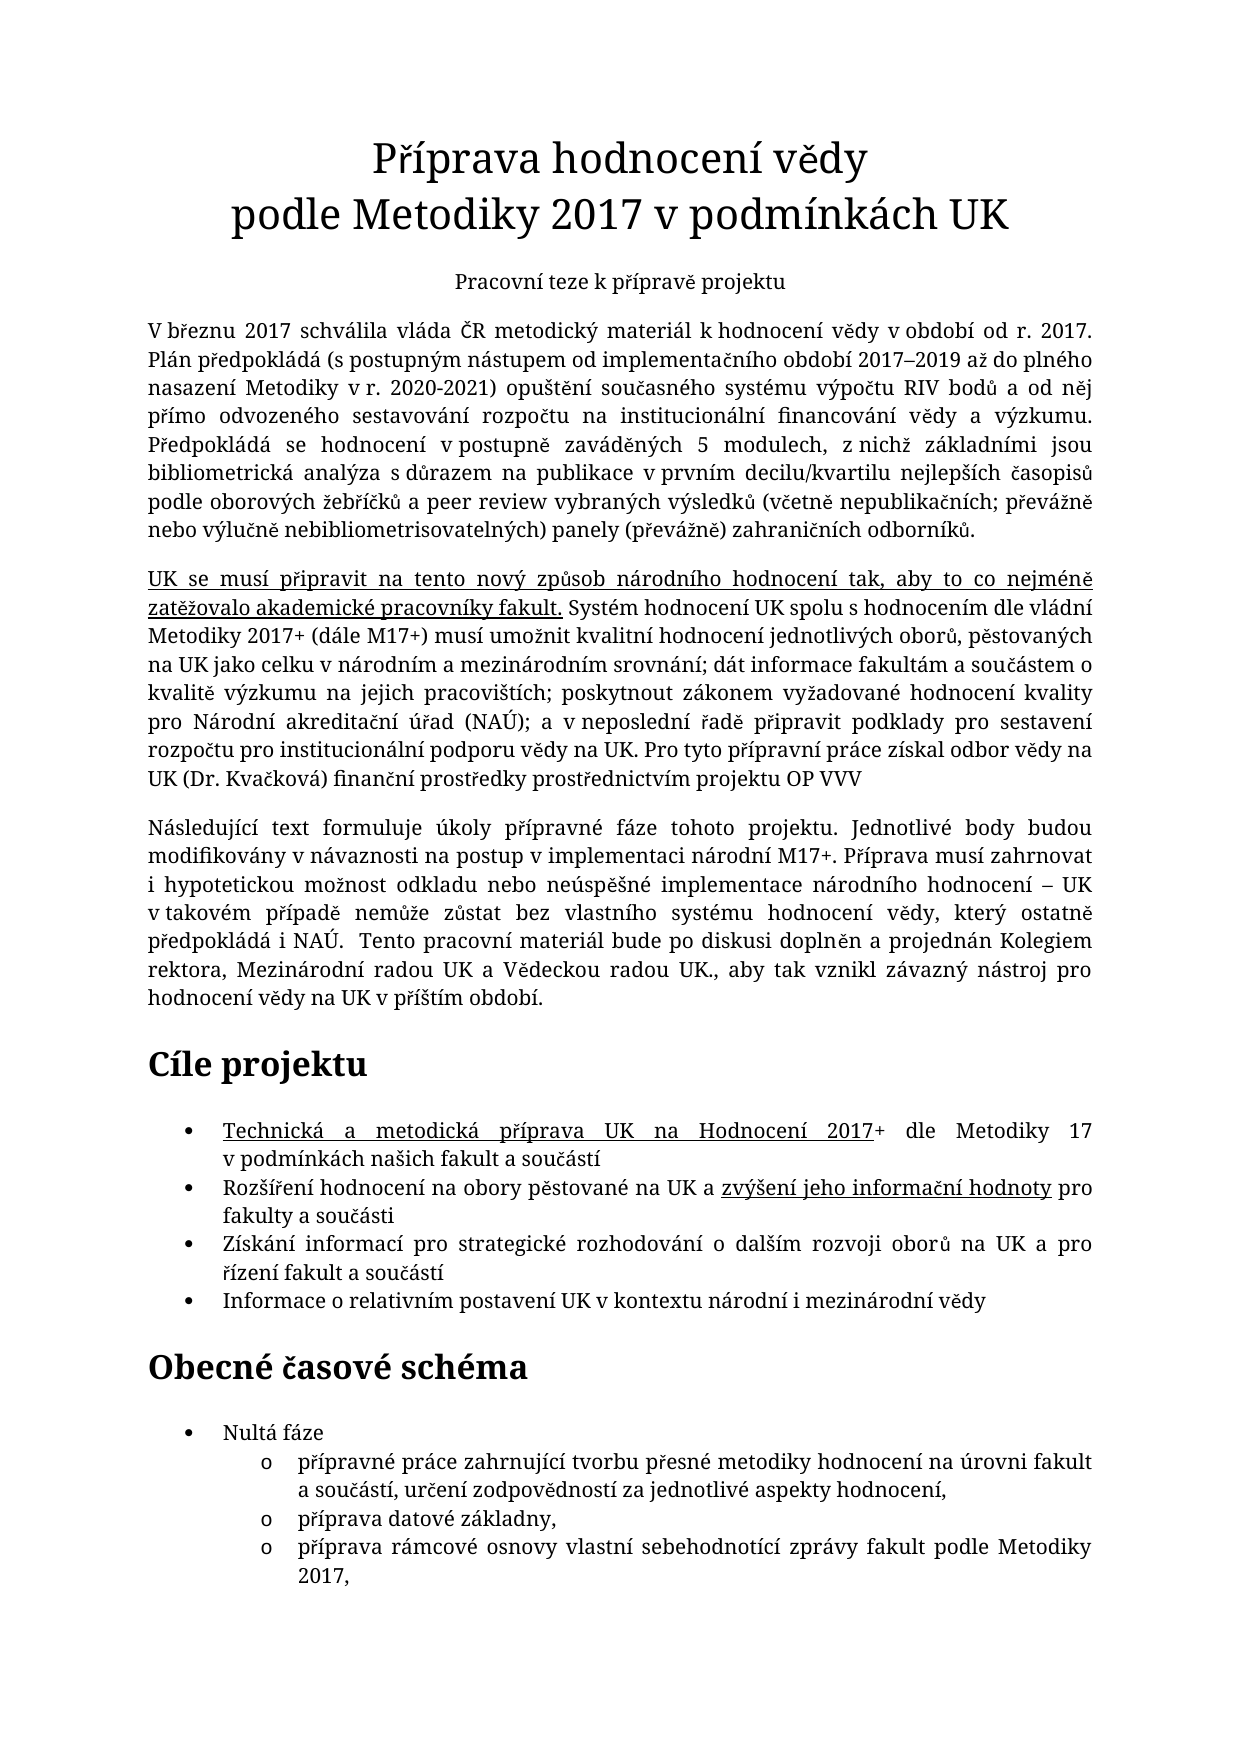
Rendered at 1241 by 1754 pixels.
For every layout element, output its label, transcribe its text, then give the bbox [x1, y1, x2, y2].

subtitle Cíle projektu [148, 1041, 1093, 1087]
title Příprava hodnocení vědy podle Metodiky 2017 v podmínkách UK [148, 128, 1093, 242]
subtitle Obecné časové schéma [148, 1344, 1093, 1389]
list příprava rámcové osnovy vlastní sebehodnotící zprávy fakult podle Metodiky 2017, [260, 1532, 1093, 1589]
list Nultá fáze [185, 1418, 1093, 1447]
list Rozšíření hodnocení na obory pěstované na UK a zvýšení jeho informační hodnoty pro fakulty a součásti [185, 1173, 1093, 1229]
list přípravné práce zahrnující tvorbu přesné metodiky hodnocení na úrovni fakult a součástí, určení zodpovědností za jednotlivé aspekty hodnocení, [260, 1447, 1093, 1504]
list Technická a metodická příprava UK na Hodnocení 2017+ dle Metodiky 17 v podmínkách našich fakult a součástí [185, 1116, 1093, 1173]
subtitle Pracovní teze k přípravě projektu [148, 267, 1093, 295]
text UK se musí připravit na tento nový způsob národního hodnocení tak, aby to co nejméně zatěžovalo akademické pracovníky fakult. Systém hodnocení UK spolu s hodnocením dle vládní Metodiky 2017+ (dále M17+) musí umožnit kvalitní hodnocení jednotlivých oborů, pěstovaných na UK jako celku v národním a mezinárodním srovnání; dát informace fakultám a součástem o kvalitě výzkumu na jejich pracovištích; poskytnout zákonem vyžadované hodnocení kvality pro Národní akreditační úřad (NAÚ); a v neposlední řadě připravit podklady pro sestavení rozpočtu pro institucionální podporu vědy na UK. Pro tyto přípravní práce získal odbor vědy na UK (Dr. Kvačková) finanční prostředky prostřednictvím projektu OP VVV [148, 590, 1093, 792]
text V březnu 2017 schválila vláda ČR metodický materiál k hodnocení vědy v období od r. 2017. Plán předpokládá (s postupným nástupem od implementačního období 2017–2019 až do plného nasazení Metodiky v r. 2020-2021) opuštění současného systému výpočtu RIV bodů a od něj přímo odvozeného sestavování rozpočtu na institucionální financování vědy a výzkumu. Předpokládá se hodnocení v postupně zaváděných 5 modulech, z nichž základními jsou bibliometrická analýza s důrazem na publikace v prvním decilu/kvartilu nejlepších časopisů podle oborových žebříčků a peer review vybraných výsledků (včetně nepublikačních; převážně nebo výlučně nebibliometrisovatelných) panely (převážně) zahraničních odborníků. [148, 316, 1093, 544]
list Informace o relativním postavení UK v kontextu národní i mezinárodní vědy [185, 1286, 1093, 1315]
list příprava datové základny, [260, 1504, 1093, 1532]
list Získání informací pro strategické rozhodování o dalším rozvoji oborů na UK a pro řízení fakult a součástí [185, 1229, 1093, 1286]
text Následující text formuluje úkoly přípravné fáze tohoto projektu. Jednotlivé body budou modifikovány v návaznosti na postup v implementaci národní M17+. Příprava musí zahrnovat i hypotetickou možnost odkladu nebo neúspěšné implementace národního hodnocení – UK v takovém případě nemůže zůstat bez vlastního systému hodnocení vědy, který ostatně předpokládá i NAÚ. Tento pracovní materiál bude po diskusi doplněn a projednán Kolegiem rektora, Mezinárodní radou UK a Vědeckou radou UK., aby tak vznikl závazný nástroj pro hodnocení vědy na UK v příštím období. [148, 813, 1093, 1012]
